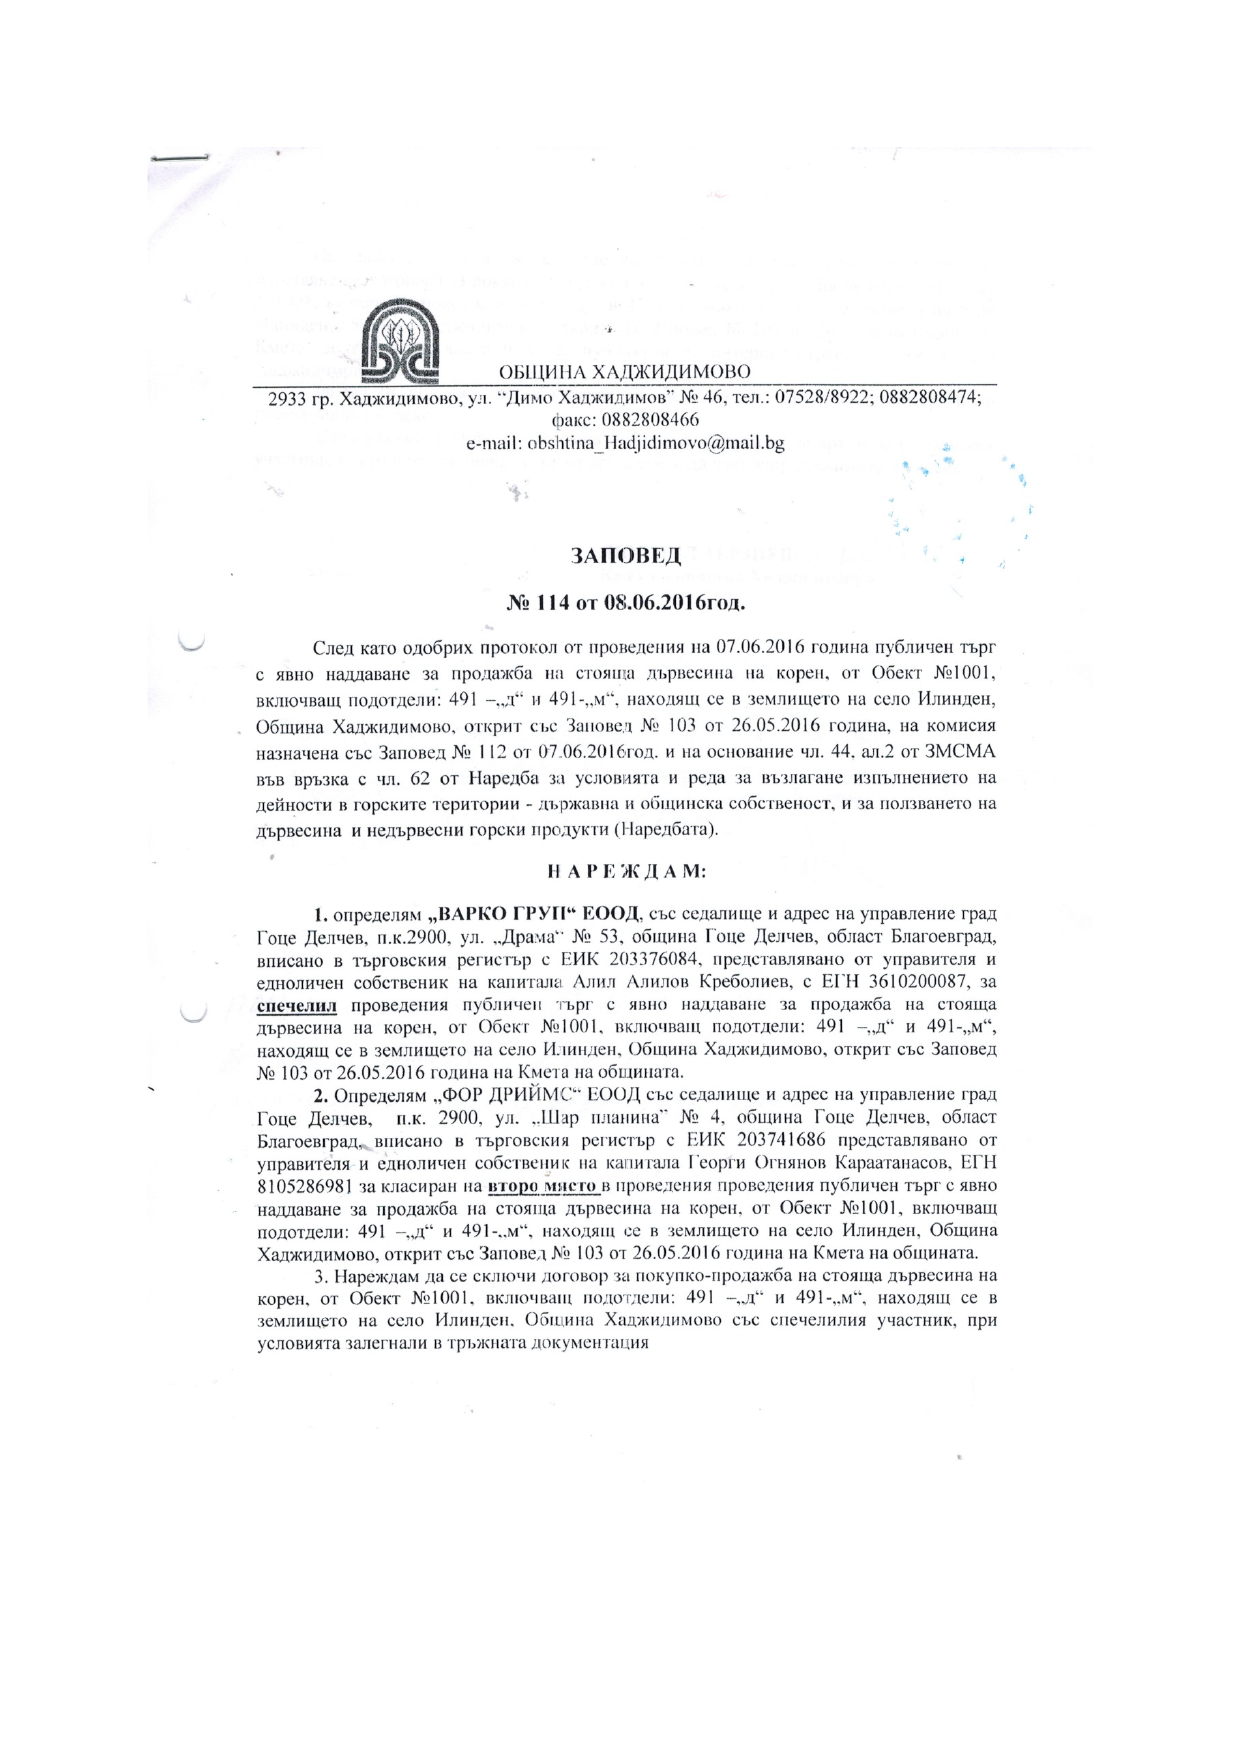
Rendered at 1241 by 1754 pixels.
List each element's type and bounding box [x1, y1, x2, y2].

picture [147, 147, 1093, 1496]
